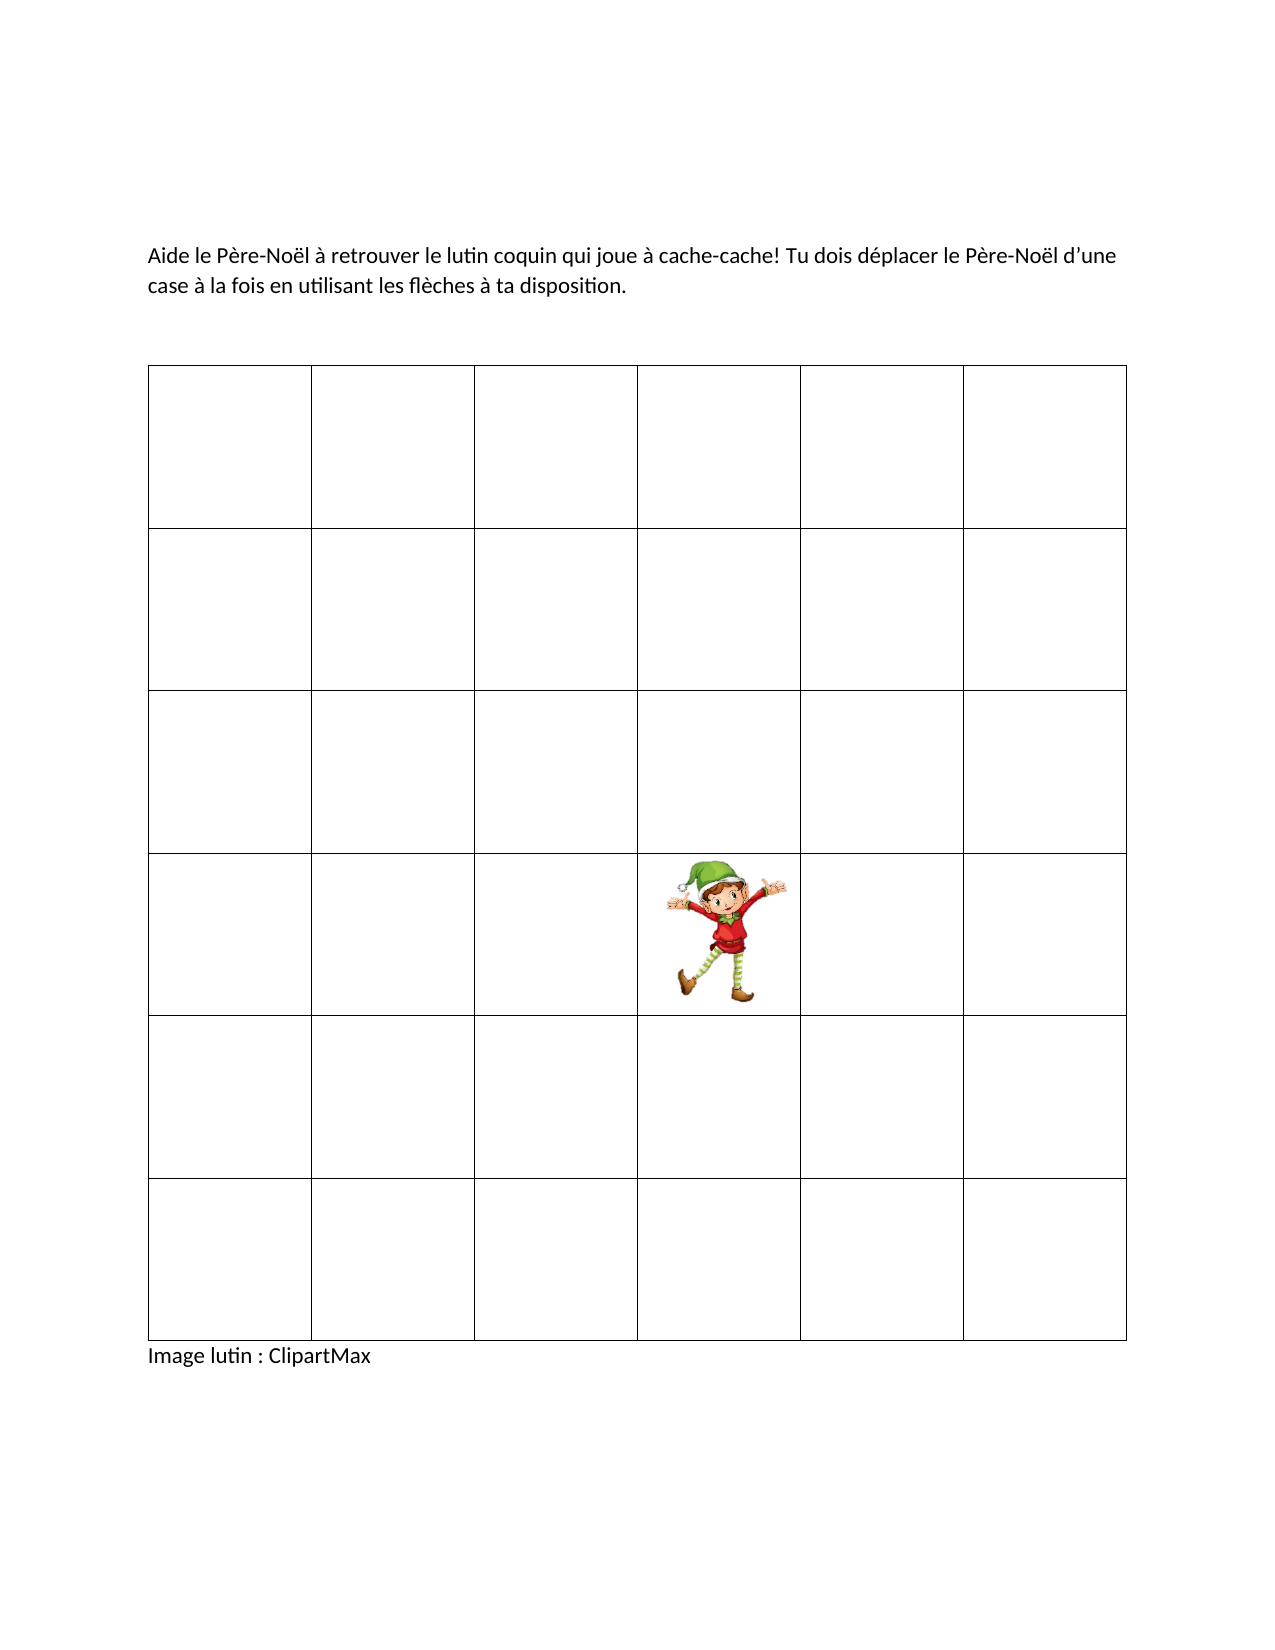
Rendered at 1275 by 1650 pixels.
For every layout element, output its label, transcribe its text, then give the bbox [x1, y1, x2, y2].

table_header [801, 366, 963, 528]
table_cell [638, 529, 800, 690]
table_cell [638, 854, 800, 1015]
table_cell [964, 1179, 1126, 1340]
text Aide le Père-Noël à retrouver le lutin coquin qui joue à cache-cache! Tu dois déplacer le Père-Noël d’une case à la fois en utilisant les flèches à ta disposition. [148, 241, 1127, 299]
table_header [312, 366, 474, 528]
table_cell [149, 1016, 311, 1178]
table_cell [149, 1179, 311, 1340]
text Image lutin : ClipartMax [148, 1341, 1127, 1369]
table_cell [801, 854, 963, 1015]
table_header [149, 366, 311, 528]
table_cell [312, 1179, 474, 1340]
table_cell [801, 1016, 963, 1178]
table_cell [964, 529, 1126, 690]
table_cell [638, 1179, 800, 1340]
table_cell [312, 1016, 474, 1178]
table_header [475, 366, 637, 528]
table_cell [964, 691, 1126, 853]
table_cell [475, 854, 637, 1015]
table_cell [475, 691, 637, 853]
table_cell [149, 691, 311, 853]
table_header [964, 366, 1126, 528]
table_cell [964, 1016, 1126, 1178]
table_cell [801, 529, 963, 690]
table_cell [638, 691, 800, 853]
table_cell [638, 1016, 800, 1178]
table_cell [475, 1016, 637, 1178]
table_cell [801, 691, 963, 853]
picture [648, 853, 801, 1009]
table_header [638, 366, 800, 528]
table_cell [964, 854, 1126, 1015]
table_cell [149, 529, 311, 690]
table_cell [149, 854, 311, 1015]
table_cell [312, 529, 474, 690]
table_cell [475, 1179, 637, 1340]
table_cell [801, 1179, 963, 1340]
table_cell [312, 691, 474, 853]
table_cell [475, 529, 637, 690]
table_cell [312, 854, 474, 1015]
